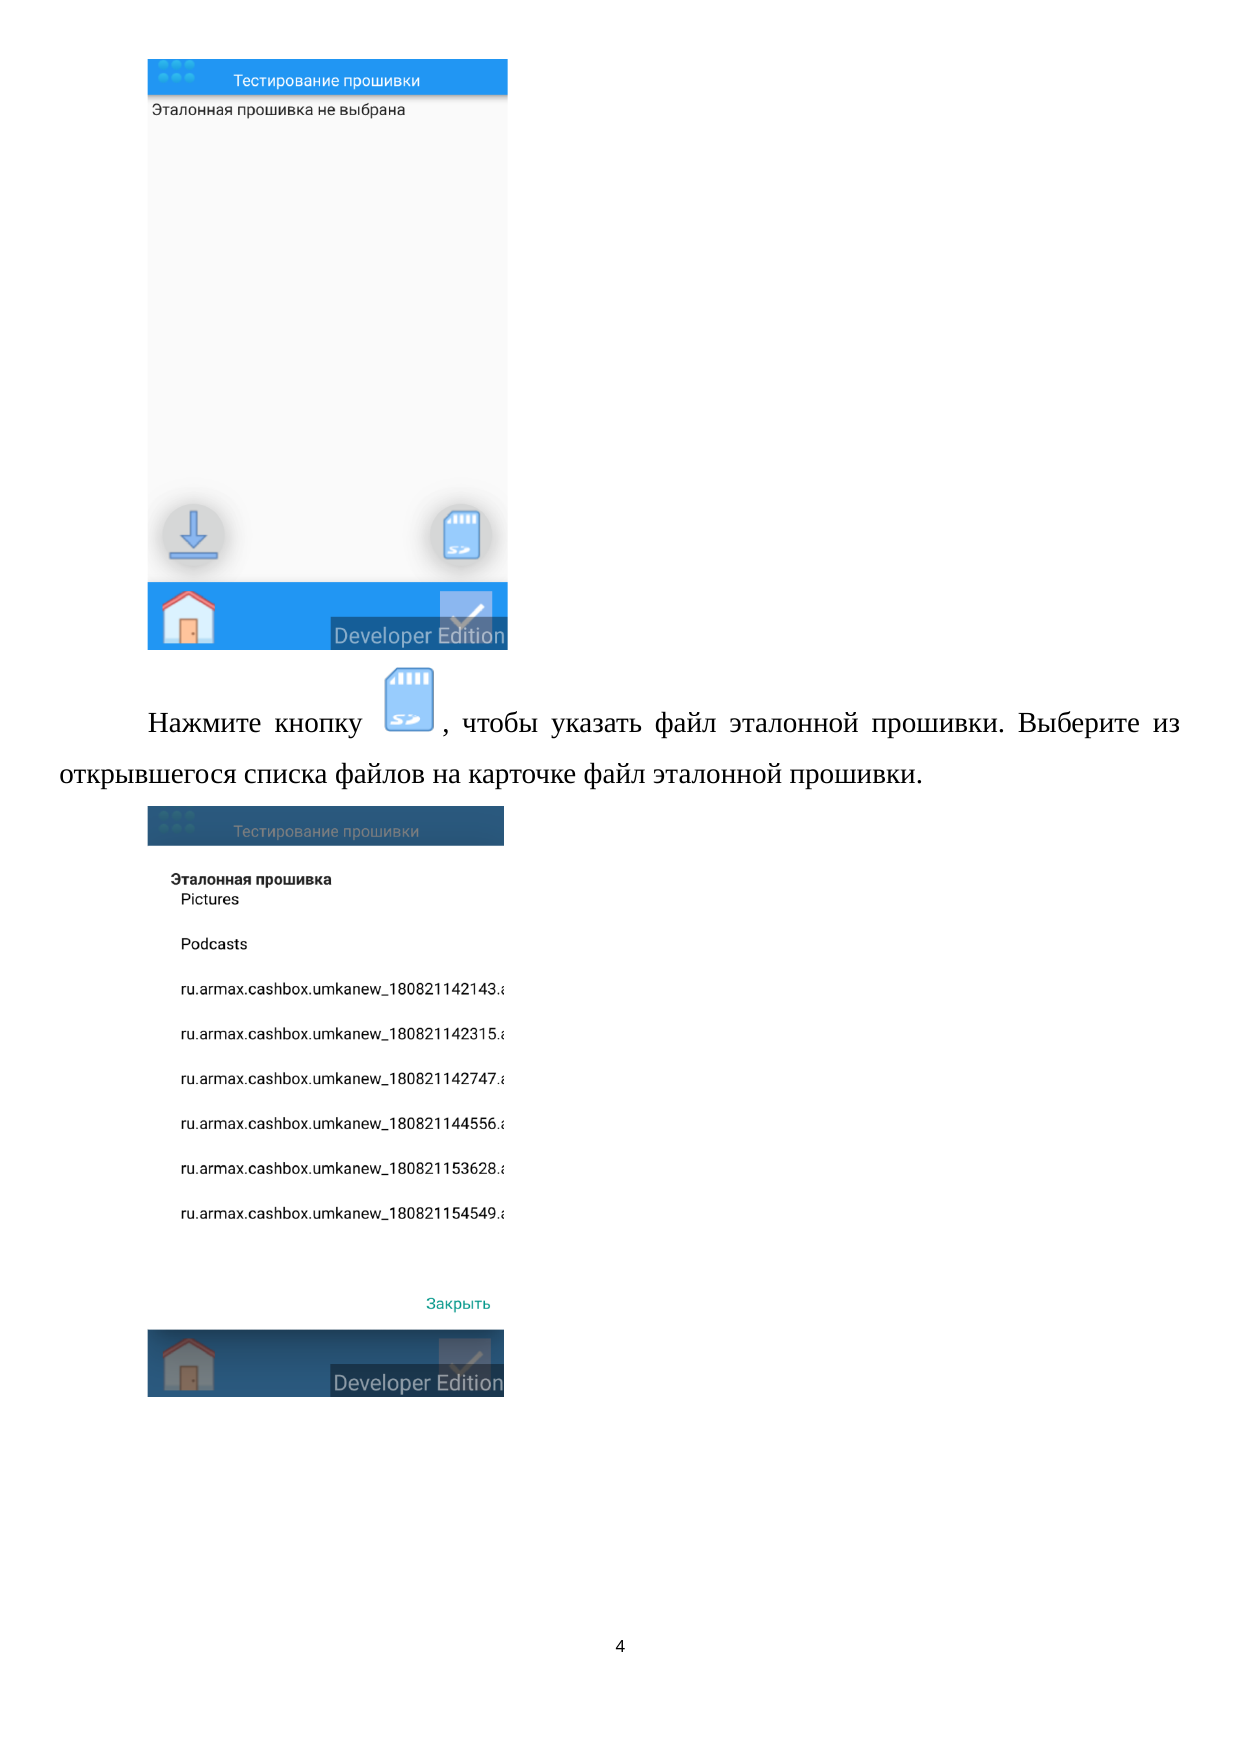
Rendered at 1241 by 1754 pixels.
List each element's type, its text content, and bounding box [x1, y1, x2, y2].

picture [147, 806, 504, 1397]
picture [375, 666, 442, 733]
picture [147, 59, 508, 650]
text Нажмите кнопку , чтобы указать файл эталонной прошивки. Выберите из открывшегося списка файлов на карточке файл эталонной прошивки. [59, 666, 1181, 789]
